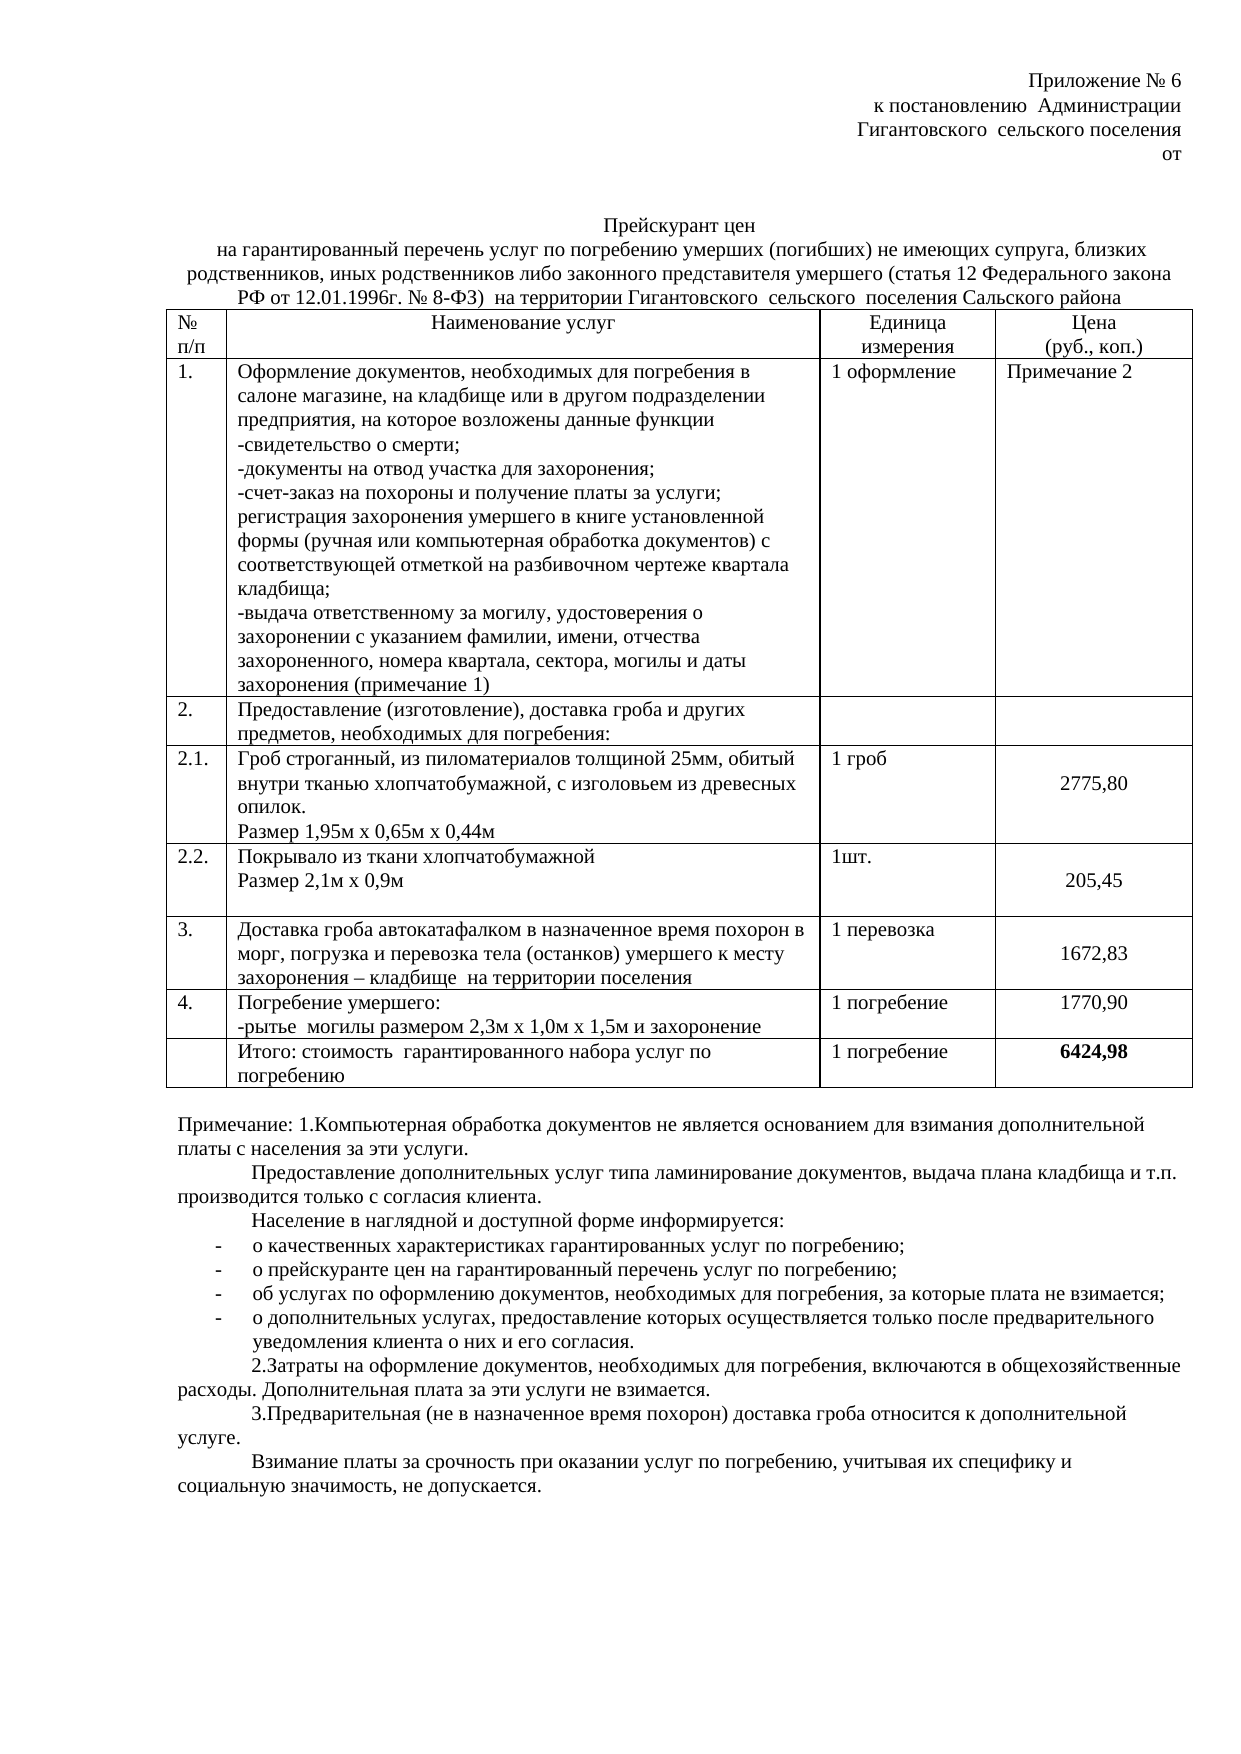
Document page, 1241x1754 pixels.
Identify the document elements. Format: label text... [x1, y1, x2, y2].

table_cell [996, 697, 1192, 745]
table_cell Доставка гроба автокатафалком в назначенное время похорон в морг, погрузка и перевозка тела (останков) умершего к месту захоронения – кладбище на территории поселения [227, 917, 819, 989]
table_cell 1672,83 [996, 917, 1192, 989]
table_cell Покрывало из ткани хлопчатобумажной Размер 2,1м х 0,9м [227, 844, 819, 916]
text Прейскурант цен [177, 213, 1181, 237]
table_cell Примечание 2 [996, 359, 1192, 696]
table_cell [821, 697, 995, 745]
table_cell 3. [167, 917, 226, 989]
table_cell 205,45 [996, 844, 1192, 916]
table_cell Предоставление (изготовление), доставка гроба и других предметов, необходимых для погребения: [227, 697, 819, 745]
table_header Цена (руб., коп.) [996, 310, 1192, 358]
table_cell 1 оформление [821, 359, 995, 696]
text к постановлению Администрации [177, 92, 1181, 117]
table_cell 1 перевозка [821, 917, 995, 989]
text Гигантовского сельского поселения [177, 117, 1181, 141]
list о дополнительных услугах, предоставление которых осуществляется только после предварительного уведомления клиента о них и его согласия. [215, 1305, 1181, 1353]
table_header Единица измерения [821, 310, 995, 358]
text Население в наглядной и доступной форме информируется: [177, 1208, 1181, 1232]
text 2.Затраты на оформление документов, необходимых для погребения, включаются в общехозяйственные расходы. Дополнительная плата за эти услуги не взимается. [177, 1353, 1181, 1401]
text Взимание платы за срочность при оказании услуг по погребению, учитывая их специфику и социальную значимость, не допускается. [177, 1449, 1181, 1497]
table_header Наименование услуг [227, 310, 819, 358]
text 3.Предварительная (не в назначенное время похорон) доставка гроба относится к дополнительной услуге. [177, 1401, 1181, 1449]
table_cell Гроб строганный, из пиломатериалов толщиной 25мм, обитый внутри тканью хлопчатобумажной, с изголовьем из древесных опилок. Размер 1,95м х 0,65м х 0,44м [227, 746, 819, 843]
table_cell Итого: стоимость гарантированного набора услуг по погребению [227, 1039, 819, 1087]
text на гарантированный перечень услуг по погребению умерших (погибших) не имеющих супруга, близких родственников, иных родственников либо законного представителя умершего (статья 12 Федерального закона РФ от 12.01.1996г. № 8-ФЗ) на территории Гигантовского сельского поселения Сальского района [177, 237, 1181, 309]
table_cell 1шт. [821, 844, 995, 916]
list о качественных характеристиках гарантированных услуг по погребению; [215, 1232, 1181, 1257]
table_cell 1 погребение [821, 1039, 995, 1087]
table_cell Оформление документов, необходимых для погребения в салоне магазине, на кладбище или в другом подразделении предприятия, на которое возложены данные функции -свидетельство о смерти; -документы на отвод участка для захоронения; -счет-заказ на похороны и получение платы за услуги; регистрация захоронения умершего в книге установленной формы (ручная или компьютерная обработка документов) с соответствующей отметкой на разбивочном чертеже квартала кладбища; -выдача ответственному за могилу, удостоверения о захоронении с указанием фамилии, имени, отчества захороненного, номера квартала, сектора, могилы и даты захоронения (примечание 1) [227, 359, 819, 696]
table_cell 4. [167, 990, 226, 1038]
list о прейскуранте цен на гарантированный перечень услуг по погребению; [215, 1257, 1181, 1281]
table_cell 1 погребение [821, 990, 995, 1038]
text от [177, 141, 1181, 165]
table_header № п/п [167, 310, 226, 358]
table_cell [167, 1039, 226, 1087]
table_cell 1 гроб [821, 746, 995, 843]
table_cell 2775,80 [996, 746, 1192, 843]
table_cell 1. [167, 359, 226, 696]
table_cell 2. [167, 697, 226, 745]
table_cell 2.1. [167, 746, 226, 843]
list об услугах по оформлению документов, необходимых для погребения, за которые плата не взимается; [215, 1281, 1181, 1305]
table_cell 2.2. [167, 844, 226, 916]
text Приложение № 6 [177, 68, 1181, 92]
text Предоставление дополнительных услуг типа ламинирование документов, выдача плана кладбища и т.п. производится только с согласия клиента. [177, 1160, 1181, 1208]
table_cell 1770,90 [996, 990, 1192, 1038]
table_cell 6424,98 [996, 1039, 1192, 1087]
table_cell Погребение умершего: -рытье могилы размером 2,3м х 1,0м х 1,5м и захоронение [227, 990, 819, 1038]
text Примечание: 1.Компьютерная обработка документов не является основанием для взимания дополнительной платы с населения за эти услуги. [177, 1112, 1181, 1160]
